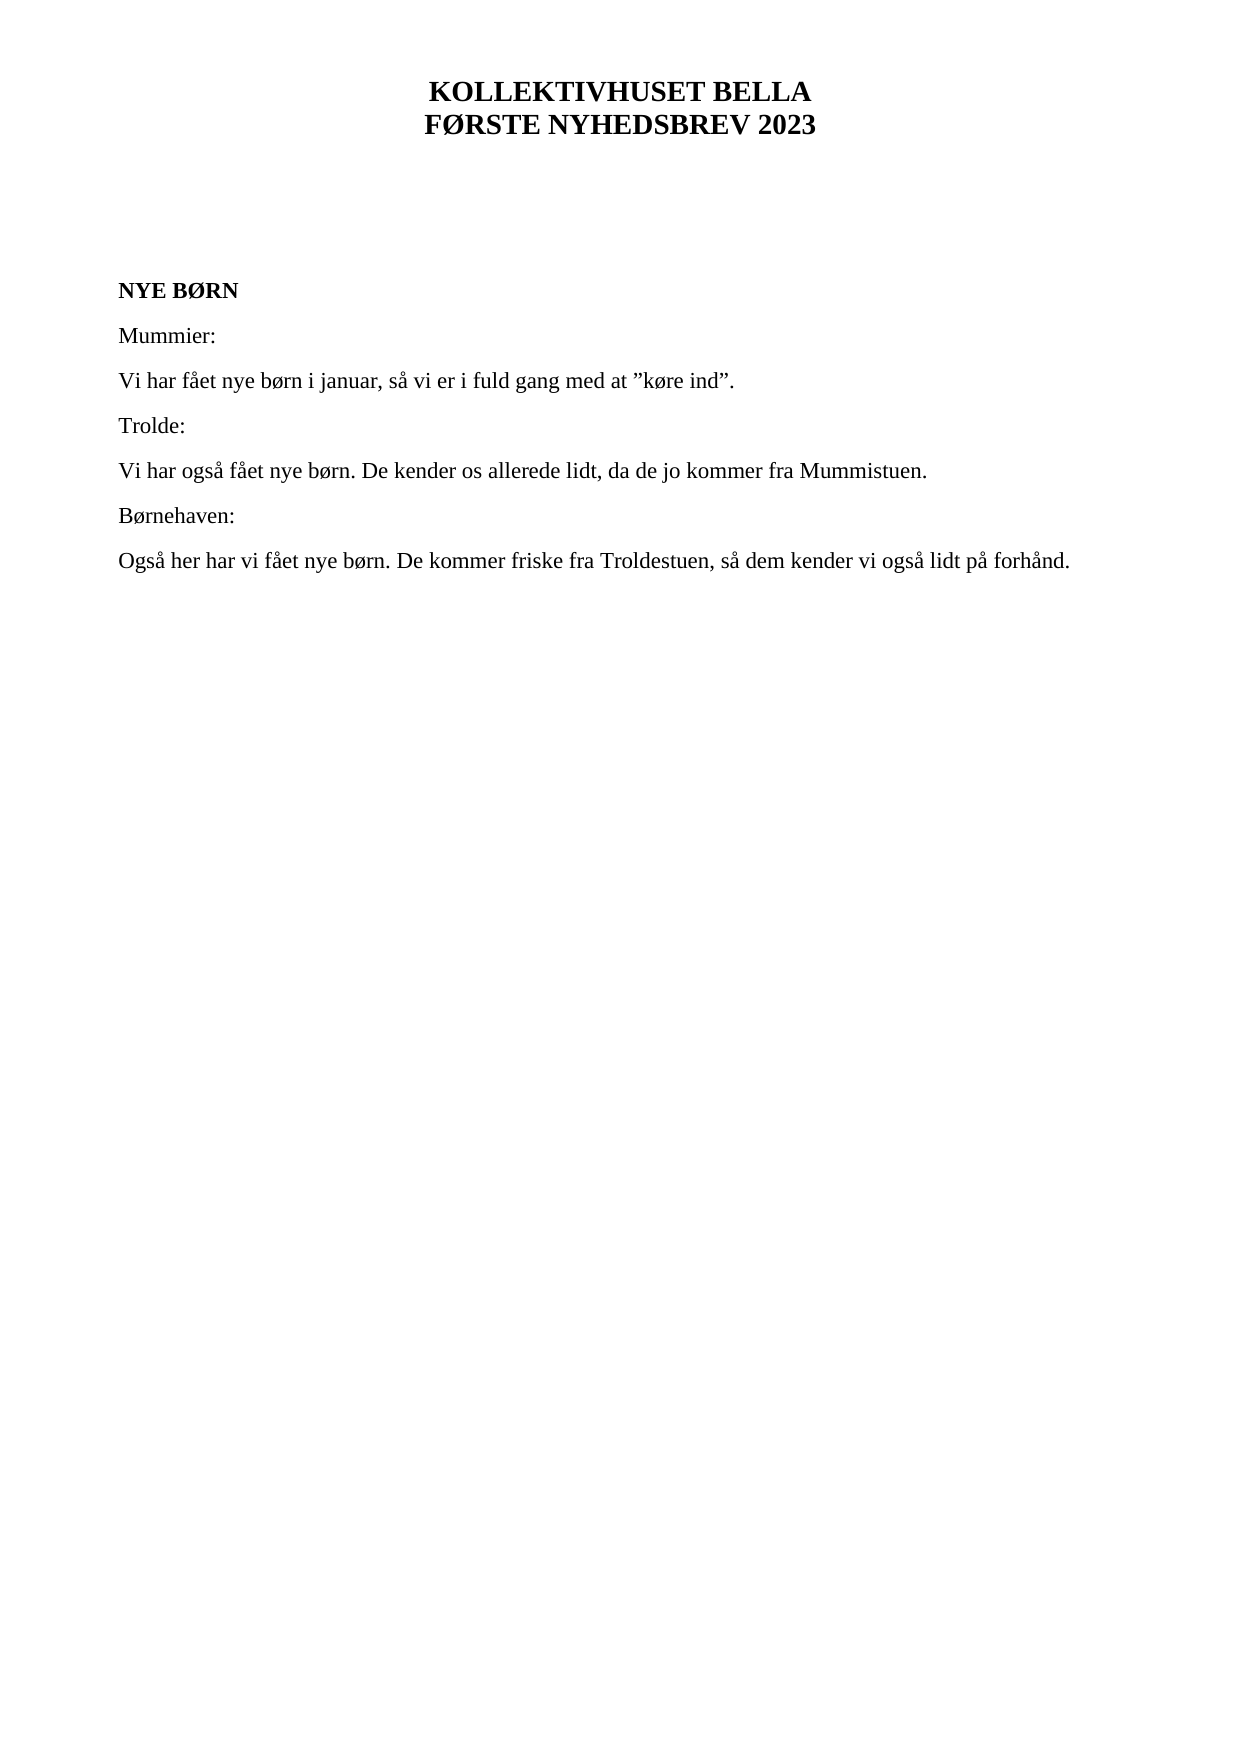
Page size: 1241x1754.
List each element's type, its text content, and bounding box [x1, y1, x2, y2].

text NYE BØRN [118, 277, 1122, 303]
text Vi har også fået nye børn. De kender os allerede lidt, da de jo kommer fra Mummistuen. [118, 457, 1122, 483]
text Også her har vi fået nye børn. De kommer friske fra Troldestuen, så dem kender vi også lidt på forhånd. [118, 547, 1122, 574]
text Trolde: [118, 412, 1122, 438]
text Mummier: [118, 322, 1122, 348]
text Vi har fået nye børn i januar, så vi er i fuld gang med at ”køre ind”. [118, 367, 1122, 393]
text Børnehaven: [118, 502, 1122, 528]
